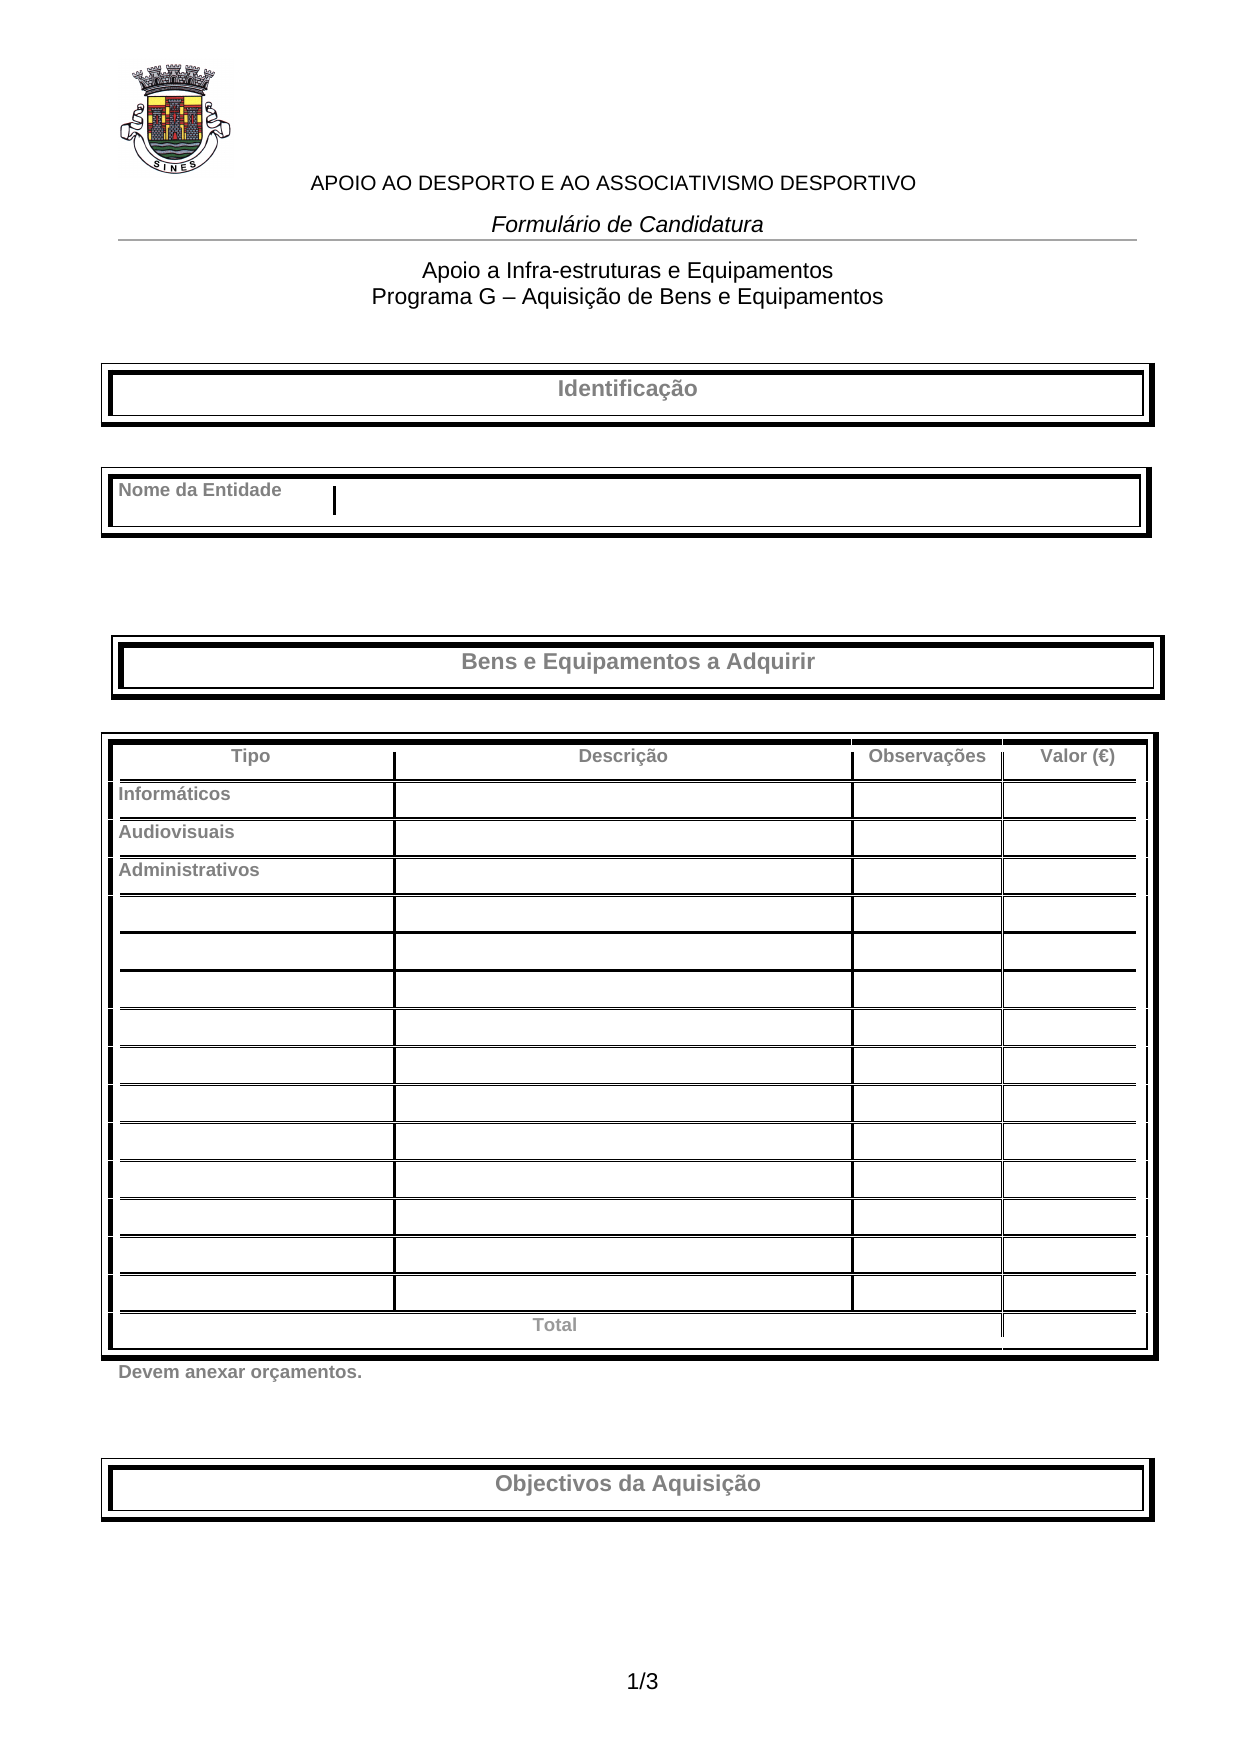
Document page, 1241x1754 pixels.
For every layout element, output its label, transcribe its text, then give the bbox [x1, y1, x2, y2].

table_cell [1004, 855, 1147, 893]
table_cell [113, 1159, 393, 1196]
table_cell [1003, 1083, 1153, 1121]
table_cell [854, 1124, 1001, 1158]
table_cell [396, 1048, 851, 1083]
table_cell [854, 821, 1001, 855]
table_header Identificação [107, 364, 1148, 414]
table_cell [396, 934, 851, 969]
table_cell [1004, 1272, 1147, 1310]
table_cell [1148, 1310, 1153, 1348]
table_cell Audiovisuais [113, 817, 393, 855]
table_cell [1004, 893, 1147, 931]
table_cell [396, 972, 851, 1007]
table_cell [1004, 969, 1146, 1007]
table_cell [113, 893, 393, 931]
table_cell [1148, 1196, 1153, 1234]
table_header [334, 468, 1145, 526]
table_cell [113, 931, 393, 969]
table_cell [396, 1200, 851, 1234]
table_header Nome da Entidade [113, 479, 334, 526]
table_cell [396, 1238, 851, 1272]
table_cell [854, 1200, 1001, 1234]
table_cell [107, 1121, 394, 1158]
table_cell [107, 1007, 394, 1045]
table_cell [1148, 893, 1153, 931]
table_header Observações [852, 745, 1002, 779]
table_cell [396, 897, 851, 931]
table_cell [854, 859, 1001, 893]
table_cell [396, 1124, 851, 1158]
table_cell [1003, 1121, 1153, 1158]
table_cell [1148, 855, 1153, 893]
table_cell [396, 1086, 851, 1121]
table_cell [1003, 1045, 1153, 1083]
table_header Objectivos da Aquisição [107, 1459, 1148, 1510]
table_cell [854, 1010, 1001, 1045]
table_cell [854, 897, 1001, 931]
table_cell [113, 1196, 393, 1234]
table_cell [1148, 779, 1153, 817]
table_cell [396, 821, 851, 855]
table_cell [1004, 1234, 1147, 1272]
table_header Tipo [113, 745, 394, 779]
table_cell [1004, 817, 1147, 855]
table_cell [854, 1276, 1001, 1310]
table_cell [1004, 779, 1147, 817]
table_cell [854, 1238, 1001, 1272]
table_cell [854, 1086, 1001, 1121]
table_cell [854, 972, 1001, 1007]
table_cell [1148, 1234, 1153, 1272]
table_cell [854, 1048, 1001, 1083]
table_cell [1148, 1272, 1153, 1310]
table_header Descrição [394, 734, 852, 779]
table_cell [1004, 931, 1146, 969]
text Devem anexar orçamentos. [118, 1361, 1137, 1382]
table_cell [1148, 1159, 1153, 1196]
table_cell [1148, 969, 1153, 1007]
table_cell Administrativos [113, 855, 393, 893]
table_header Valor (€) [1003, 734, 1153, 779]
table_cell [1004, 1196, 1147, 1234]
table_cell [854, 934, 1001, 969]
table_cell Total [113, 1310, 1002, 1348]
table_cell [1004, 1159, 1147, 1196]
table_cell [854, 783, 1001, 817]
table_cell [396, 1276, 851, 1310]
table_cell [107, 1045, 394, 1083]
table_cell [1003, 1007, 1153, 1045]
table_cell [396, 859, 851, 893]
picture [118, 58, 234, 178]
table_cell [107, 1083, 394, 1121]
table_cell Informáticos [113, 779, 393, 817]
table_cell [854, 1162, 1001, 1196]
table_cell [1003, 1310, 1147, 1348]
table_cell [113, 969, 393, 1007]
table_cell [396, 1162, 851, 1196]
table_cell [113, 1272, 393, 1310]
table_cell [1148, 931, 1153, 969]
table_header Bens e Equipamentos a Adquirir [117, 637, 1159, 687]
table_cell [396, 1010, 851, 1045]
table_cell [396, 783, 851, 817]
table_cell [113, 1234, 393, 1272]
table_cell [1148, 817, 1153, 855]
